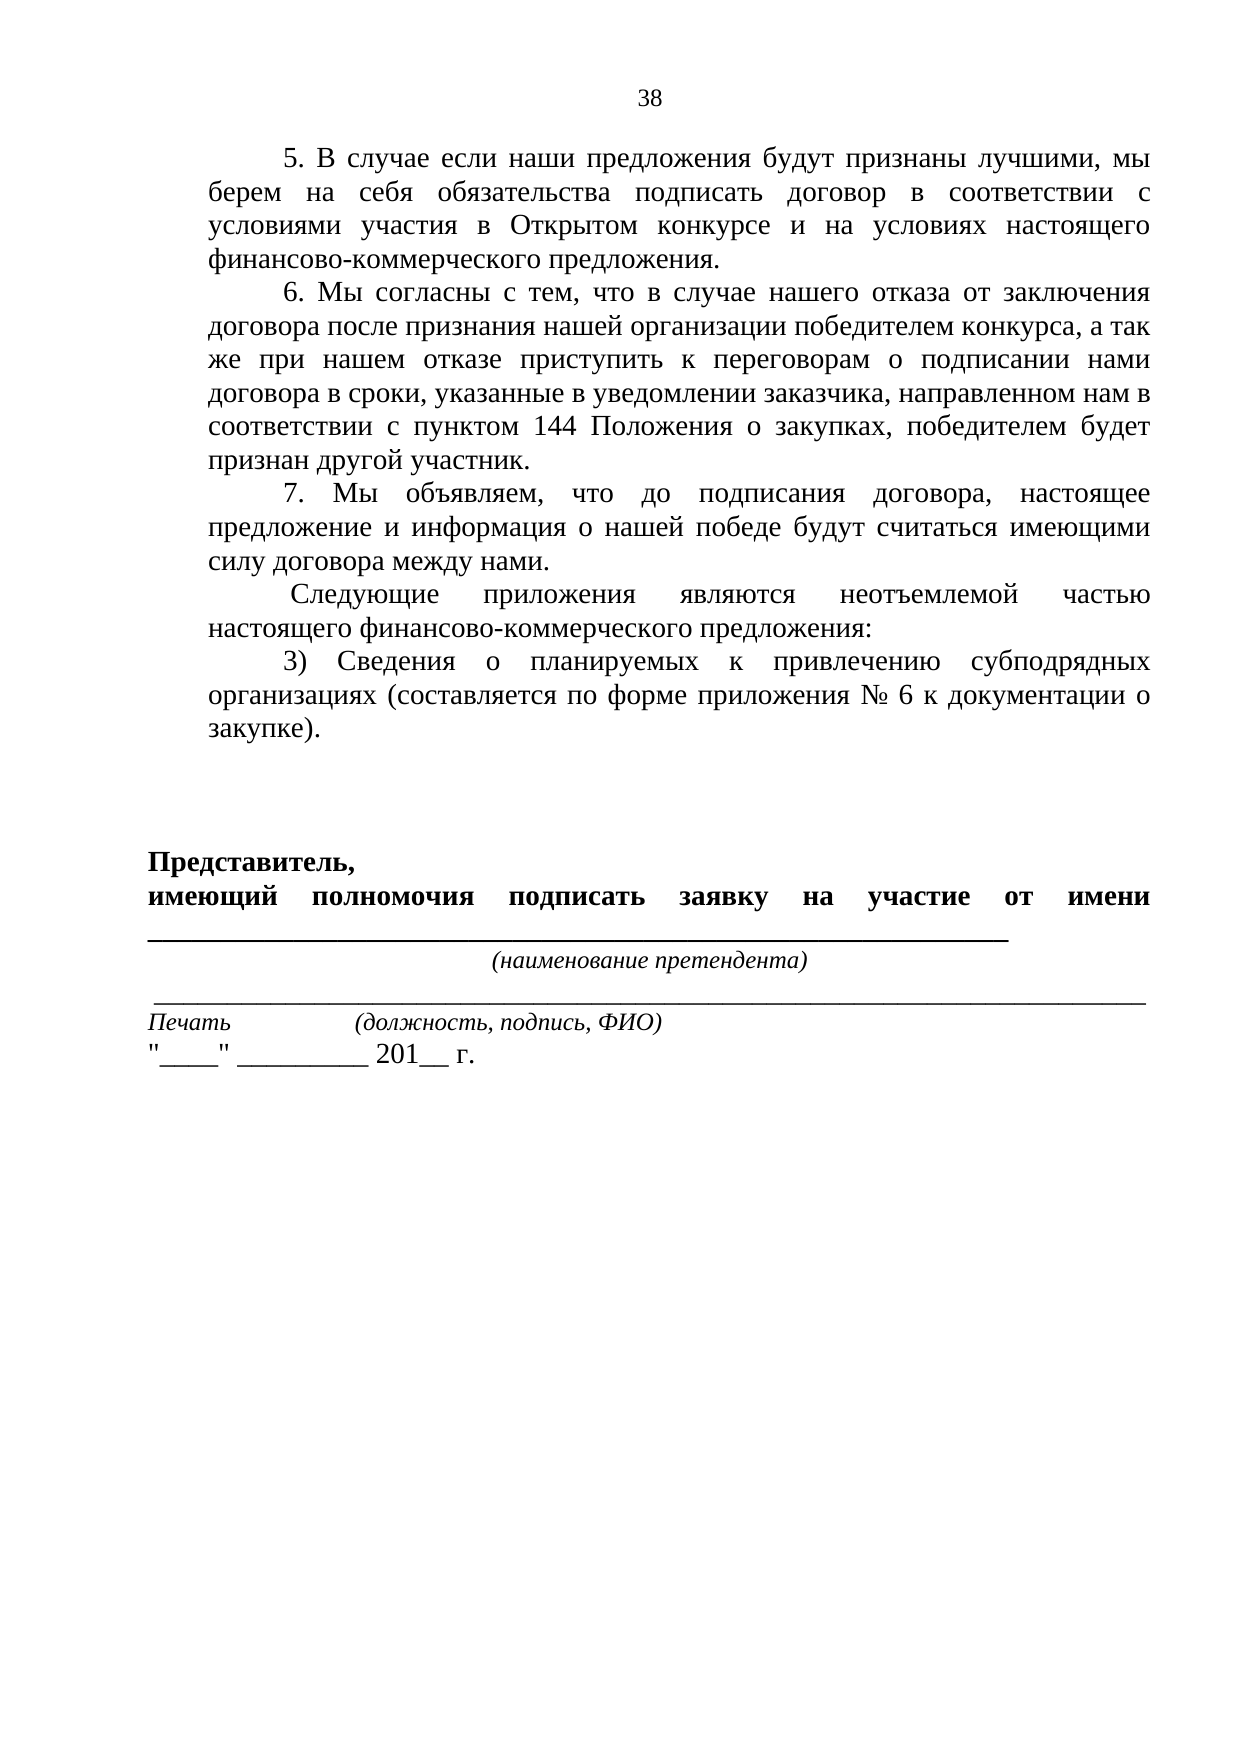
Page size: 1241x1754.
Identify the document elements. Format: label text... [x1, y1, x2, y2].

text 7. Мы объявляем, что до подписания договора, настоящее предложение и информация о нашей победе будут считаться имеющими силу договора между нами. [208, 476, 1152, 576]
text (наименование претендента) [148, 945, 1152, 974]
text имеющий полномочия подписать заявку на участие от имени ___________________________________________________________ [148, 878, 1152, 945]
text Следующие приложения являются неотъемлемой частью настоящего финансово-коммерческого предложения: [208, 576, 1152, 643]
text Представитель, [148, 844, 1152, 878]
text 6. Мы согласны с тем, что в случае нашего отказа от заключения договора после признания нашей организации победителем конкурса, а так же при нашем отказе приступить к переговорам о подписании нами договора в сроки, указанные в уведомлении заказчика, направленном нам в соответствии с пунктом 144 Положения о закупках, победителем будет признан другой участник. [208, 274, 1152, 476]
text 3) Сведения о планируемых к привлечению субподрядных организациях (составляется по форме приложения № 6 к документации о закупке). [208, 643, 1152, 744]
text Печать (должность, подпись, ФИО) [148, 1007, 1152, 1036]
text "____" _________ 201__ г. [148, 1036, 1152, 1070]
text 5. В случае если наши предложения будут признаны лучшими, мы берем на себя обязательства подписать договор в соответствии с условиями участия в Открытом конкурсе и на условиях настоящего финансово-коммерческого предложения. [208, 140, 1152, 274]
text ____________________________________________________________________ [148, 974, 1152, 1007]
